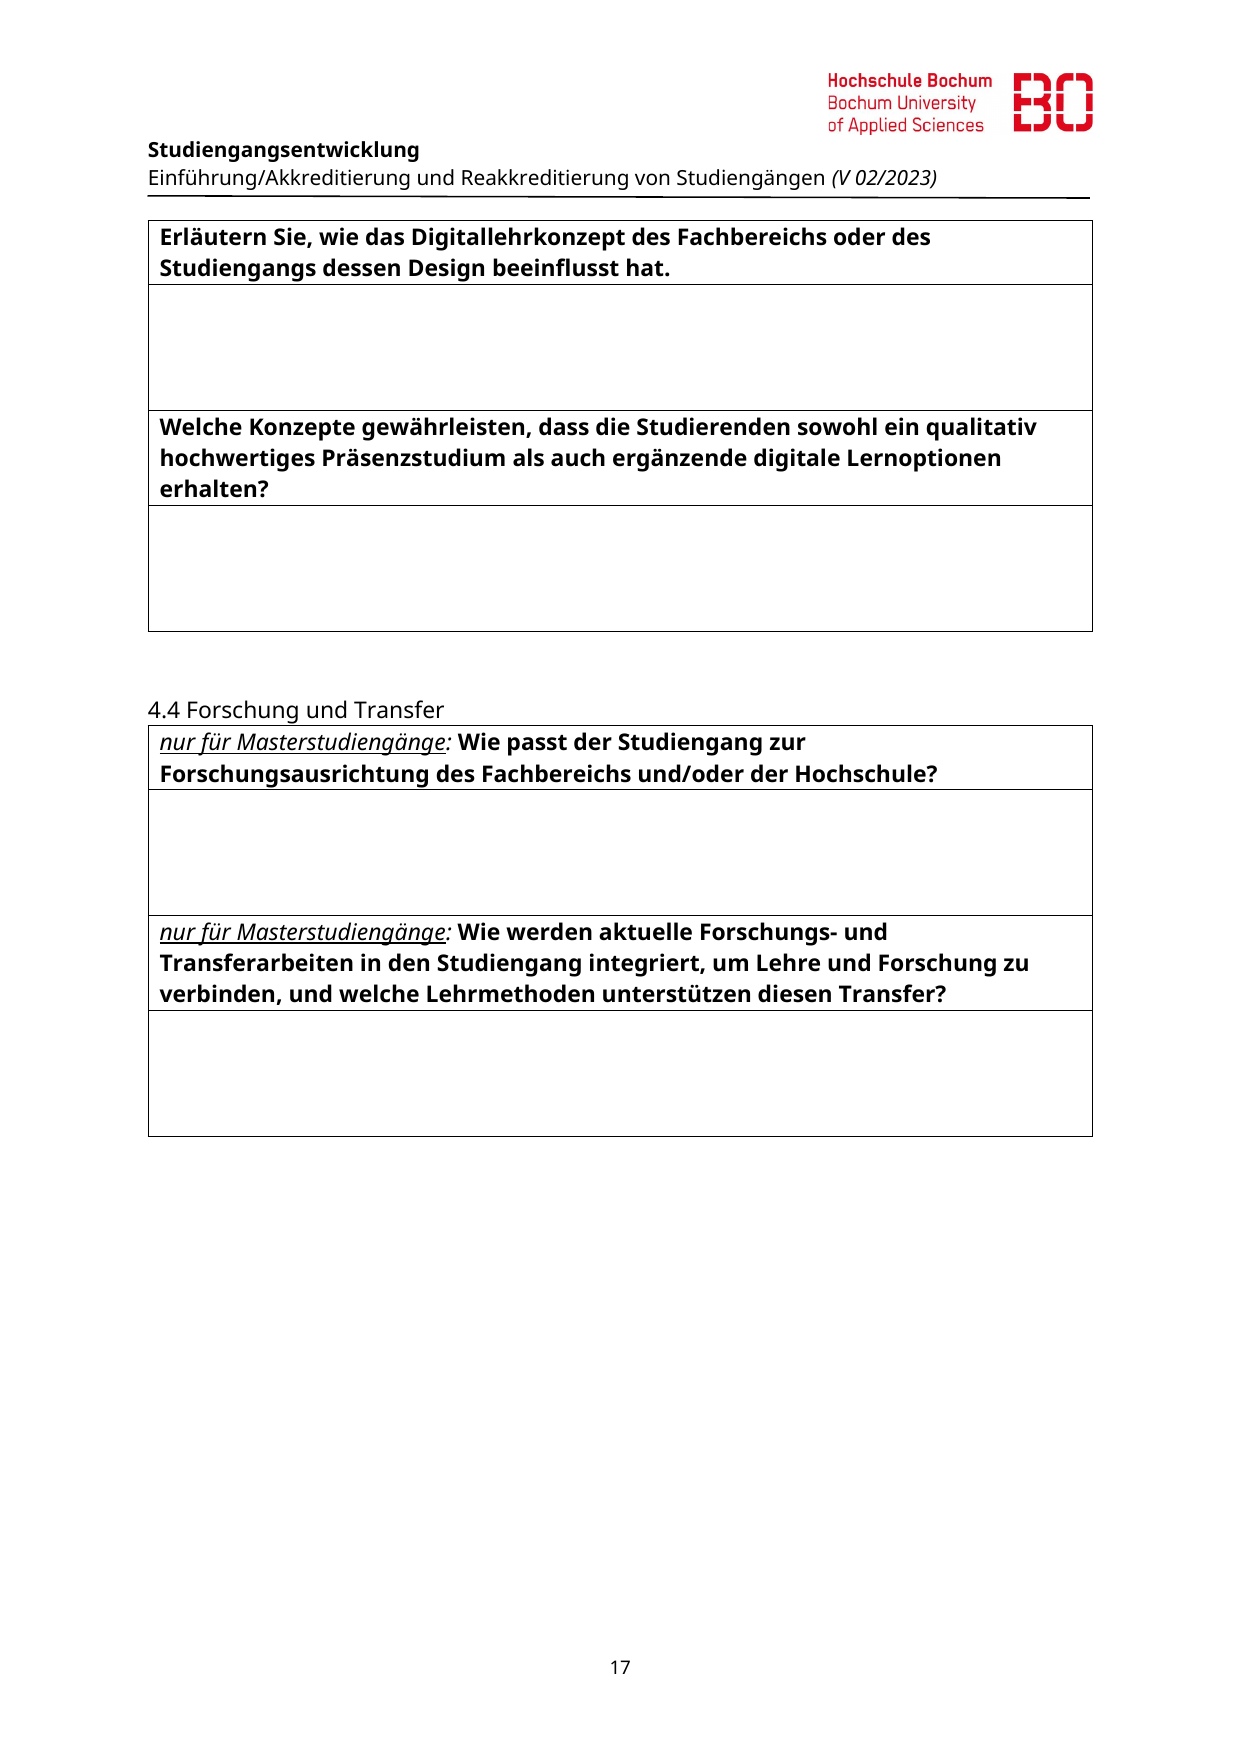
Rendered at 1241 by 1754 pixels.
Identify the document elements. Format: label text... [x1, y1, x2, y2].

table_cell [149, 1011, 1092, 1136]
table_cell Welche Konzepte gewährleisten, dass die Studierenden sowohl ein qualitativ hochwertiges Präsenzstudium als auch ergänzende digitale Lernoptionen erhalten? [149, 411, 1092, 504]
table_cell [149, 285, 1092, 410]
table_cell [149, 790, 1092, 915]
table_cell nur für Masterstudiengänge: Wie werden aktuelle Forschungs- und Transferarbeiten in den Studiengang integriert, um Lehre und Forschung zu verbinden, und welche Lehrmethoden unterstützen diesen Transfer? [149, 916, 1092, 1010]
text 4.4 Forschung und Transfer [148, 694, 1093, 725]
table_cell [149, 506, 1092, 631]
table_header Erläutern Sie, wie das Digitallehrkonzept des Fachbereichs oder des Studiengangs dessen Design beeinflusst hat. [149, 221, 1092, 284]
picture [828, 73, 1093, 135]
table_header nur für Masterstudiengänge: Wie passt der Studiengang zur Forschungsausrichtung des Fachbereichs und/oder der Hochschule? [149, 726, 1092, 789]
